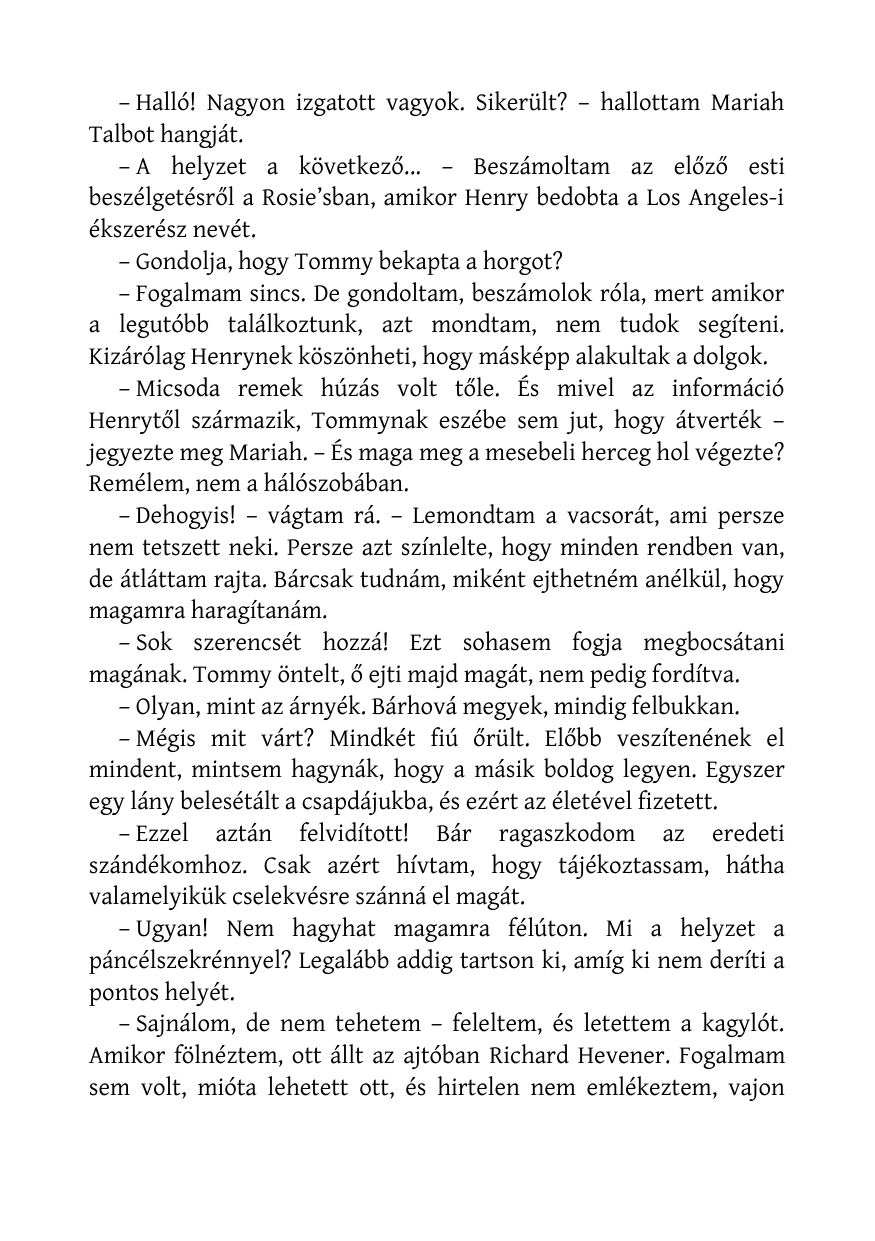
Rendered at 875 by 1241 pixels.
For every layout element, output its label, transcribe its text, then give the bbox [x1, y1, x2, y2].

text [89, 1010, 785, 1102]
text – Micsoda remek húzás volt tőle. És mivel az információ Henrytől származik, Tommynak eszébe sem jut, hogy átverték – jegyezte meg Mariah. – És maga meg a mesebeli herceg hol végezte? Remélem, nem a hálószobában. [89, 374, 785, 499]
text – Sok szerencsét hozzá! Ezt sohasem fogja megbocsátani magának. Tommy öntelt, ő ejti majd magát, nem pedig fordítva. [89, 629, 785, 689]
text – Dehogyis! – vágtam rá. – Lemondtam a vacsorát, ami persze nem tetszett neki. Persze azt színlelte, hogy minden rendben van, de átláttam rajta. Bárcsak tudnám, miként ejthetném anélkül, hogy magamra haragítanám. [89, 502, 785, 626]
text – Mégis mit várt? Mindkét fiú őrült. Előbb veszítenének el mindent, mintsem hagynák, hogy a másik boldog legyen. Egyszer egy lány belesétált a csapdájukba, és ezért az életével fizetett. [89, 724, 785, 817]
text – Fogalmam sincs. De gondoltam, beszámolok róla, mert amikor a legutóbb találkoztunk, azt mondtam, nem tudok segíteni. Kizárólag Henrynek köszönheti, hogy másképp alakultak a dolgok. [89, 279, 785, 372]
text – Halló! Nagyon izgatott vagyok. Sikerült? – hallottam Mariah Talbot hangját. [89, 89, 785, 149]
text – A helyzet a következő... – Beszámoltam az előző esti beszélgetésről a Rosie’sban, amikor Henry bedobta a Los Angeles-i ékszerész nevét. [89, 152, 785, 245]
text – Ugyan! Nem hagyhat magamra félúton. Mi a helyzet a páncélszekrénnyel? Legalább addig tartson ki, amíg ki nem deríti a pontos helyét. [89, 915, 785, 1007]
text – Gondolja, hogy Tommy bekapta a horgot? [89, 247, 785, 276]
text – Ezzel aztán felvidított! Bár ragaszkodom az eredeti szándékomhoz. Csak azért hívtam, hogy tájékoztassam, hátha valamelyikük cselekvésre szánná el magát. [89, 819, 785, 912]
text – Olyan, mint az árnyék. Bárhová megyek, mindig felbukkan. [89, 692, 785, 721]
